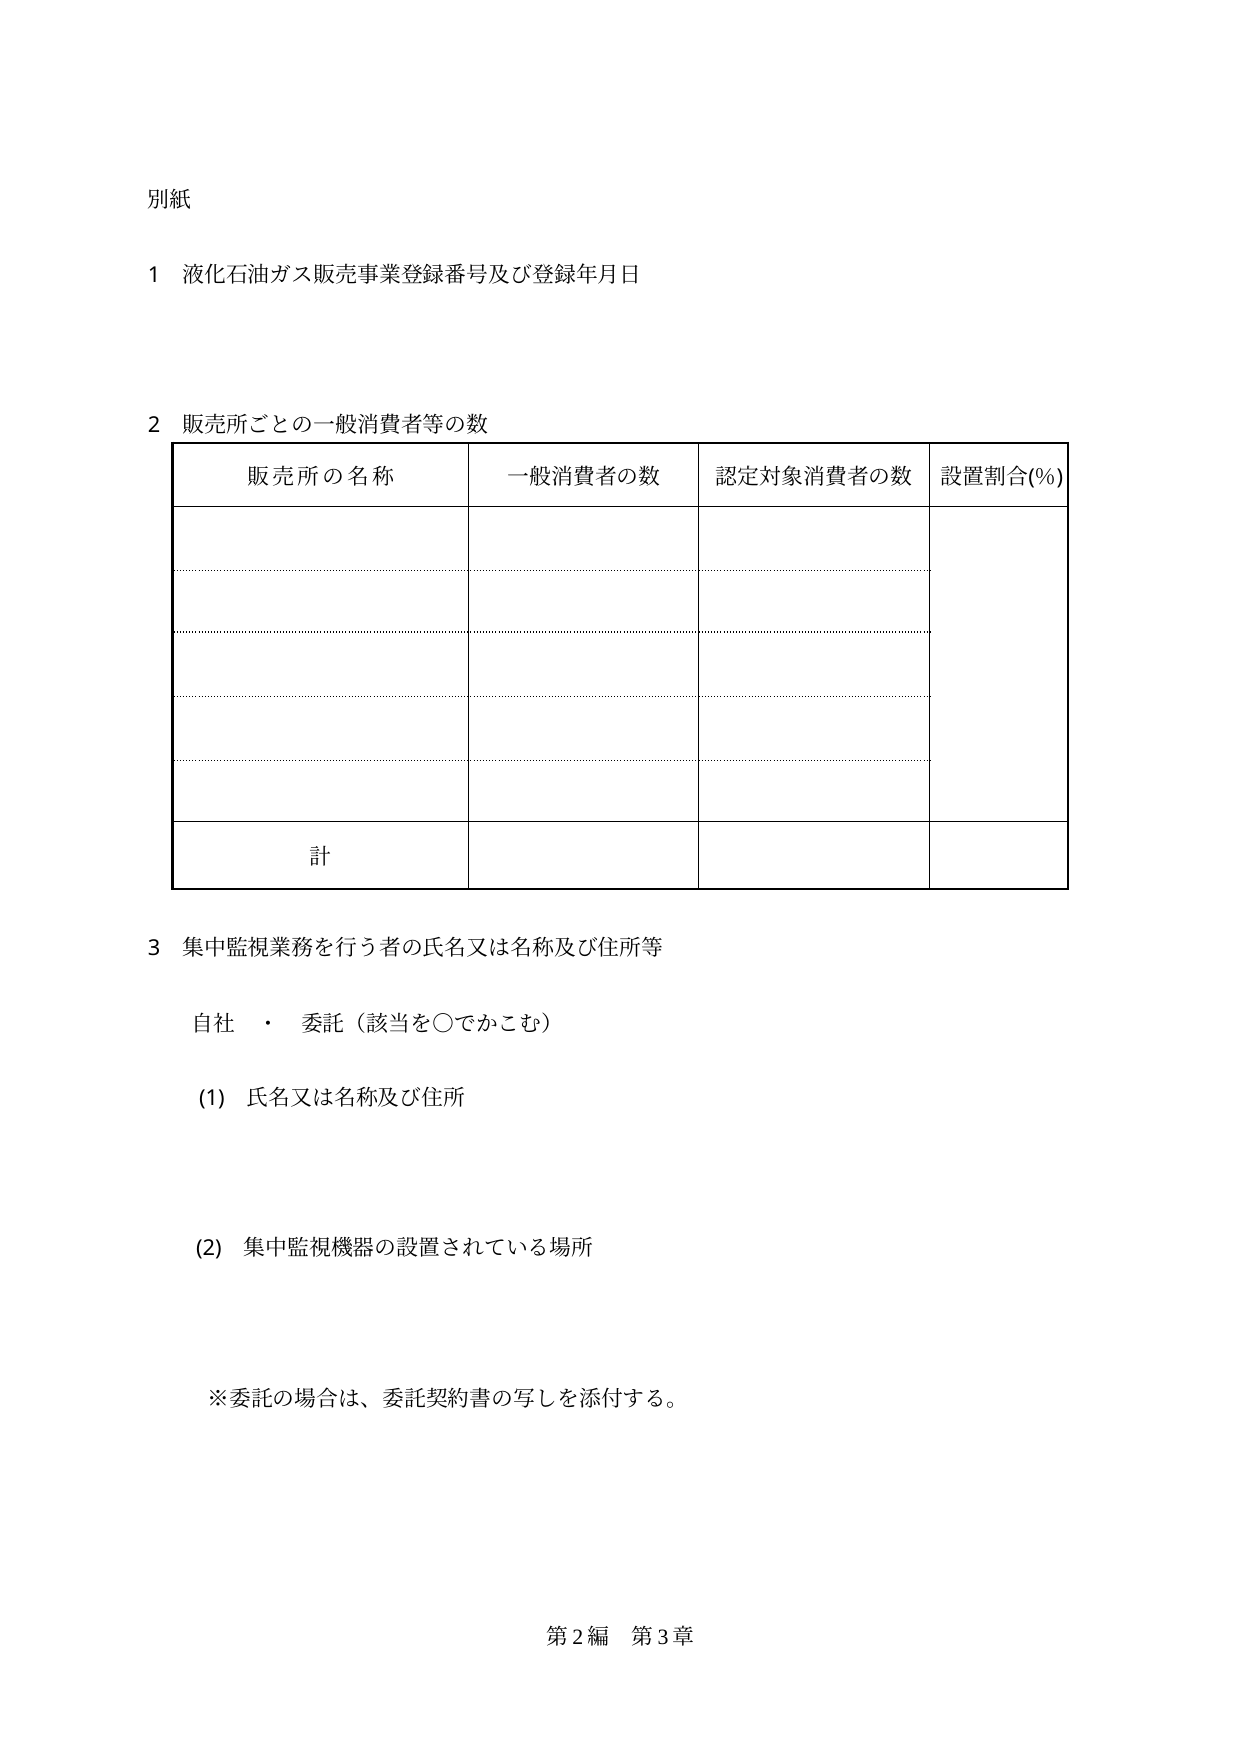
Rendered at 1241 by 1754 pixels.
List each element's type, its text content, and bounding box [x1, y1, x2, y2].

table_cell [469, 822, 698, 888]
table_cell [699, 631, 929, 696]
table_cell [174, 760, 468, 821]
table_cell [699, 760, 929, 821]
table_cell [699, 822, 929, 888]
table_cell [174, 570, 468, 631]
table_cell [174, 696, 468, 760]
text ※委託の場合は、委託契約書の写しを添付する。 [185, 1378, 1092, 1415]
table_cell [699, 507, 929, 570]
table_cell [930, 507, 1067, 821]
text 3 集中監視業務を行う者の氏名又は名称及び住所等 [148, 928, 1092, 965]
text (1) 氏名又は名称及び住所 [177, 1078, 1092, 1115]
table_cell [469, 570, 698, 631]
text 自社 ・ 委託（該当を○でかこむ） [148, 1003, 1092, 1040]
table_cell [930, 822, 1067, 888]
table_cell [469, 631, 698, 696]
table_cell [174, 507, 468, 570]
table_cell [699, 570, 929, 631]
table_header 認定対象消費者の数 [699, 444, 929, 506]
table_cell [174, 631, 468, 696]
table_cell [699, 696, 929, 760]
text 2 販売所ごとの一般消費者等の数 [148, 404, 1092, 442]
table_cell 計 [174, 822, 468, 888]
table_header 販売所の名称 [174, 444, 468, 506]
table_header 一般消費者の数 [469, 444, 698, 506]
text 1 液化石油ガス販売事業登録番号及び登録年月日 [148, 254, 1092, 292]
table_header 設置割合(％) [930, 444, 1067, 506]
text 別紙 [148, 179, 1092, 217]
text (2) 集中監視機器の設置されている場所 [190, 1228, 1092, 1265]
table_cell [469, 760, 698, 821]
table_cell [469, 696, 698, 760]
table_cell [469, 507, 698, 570]
